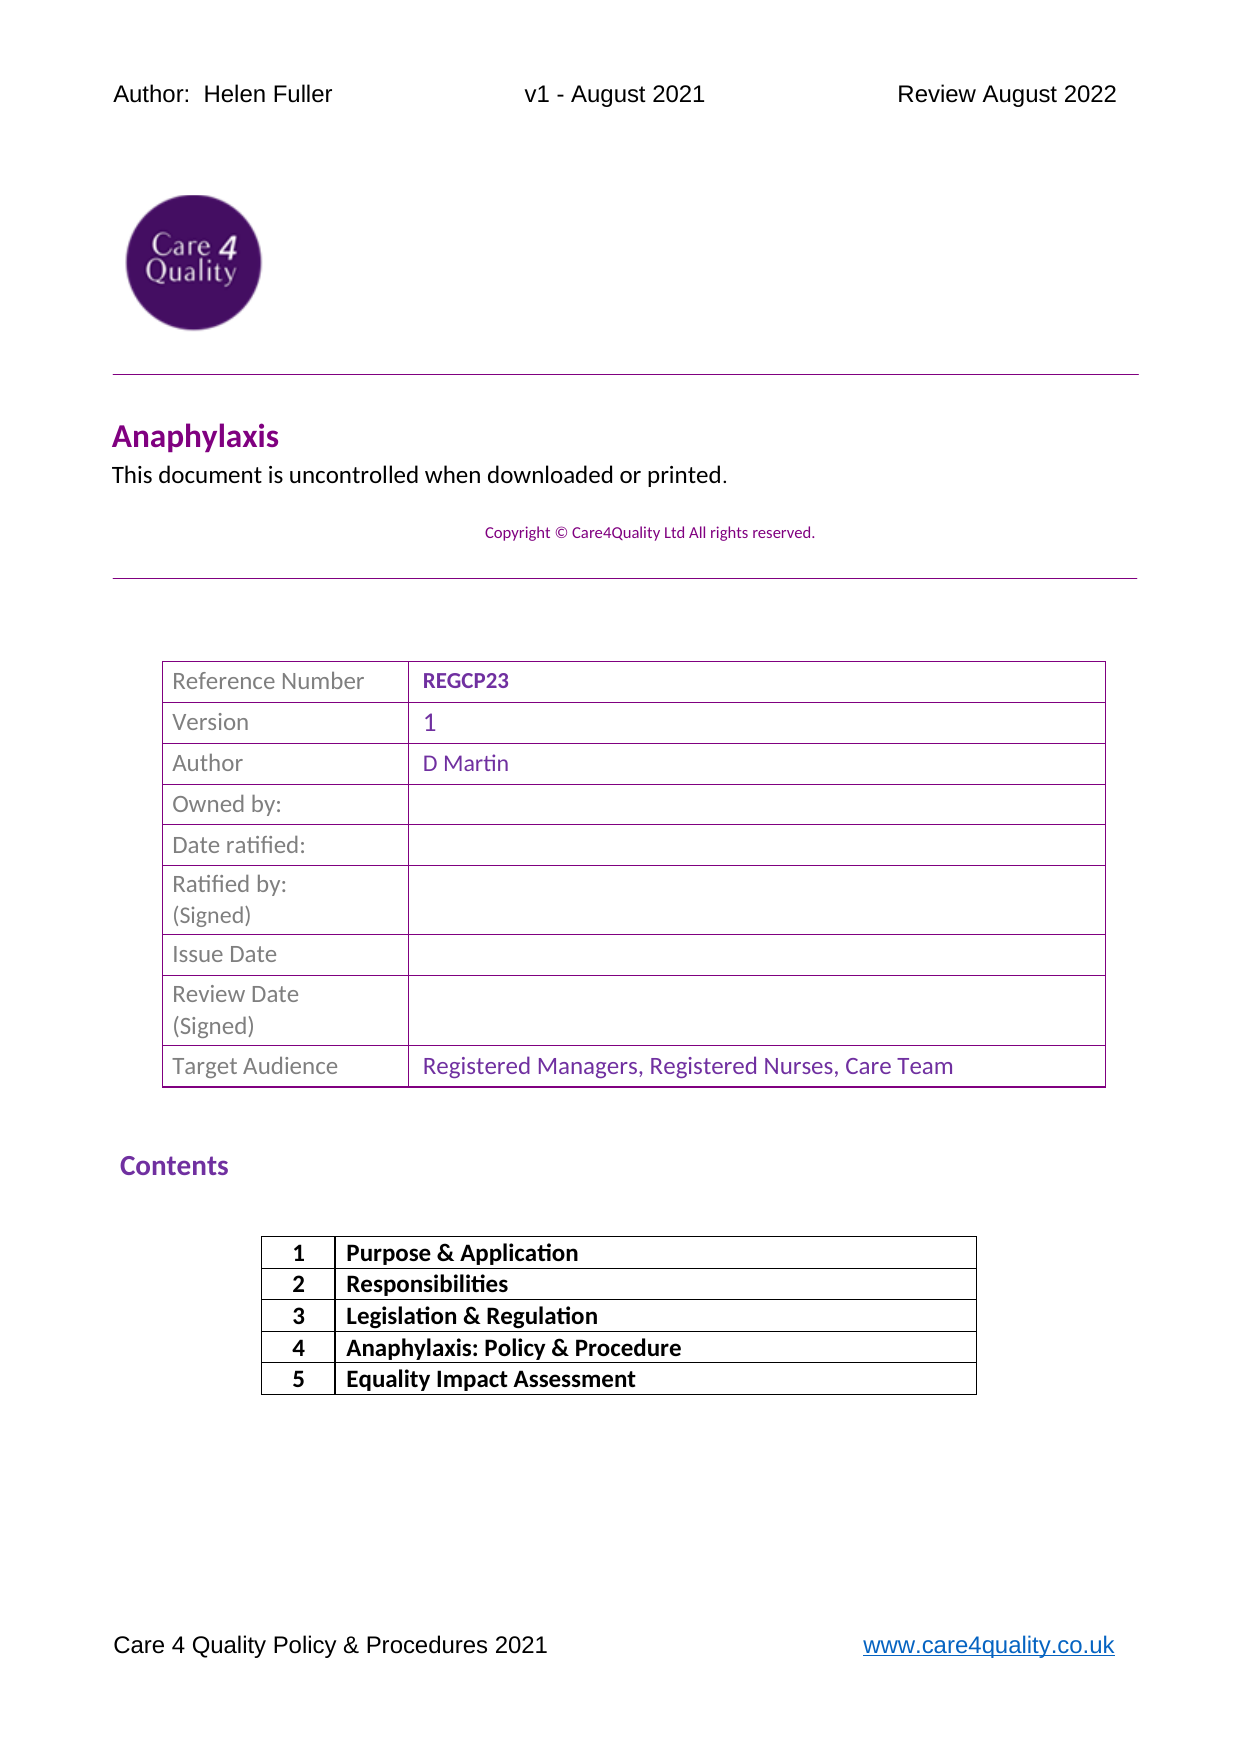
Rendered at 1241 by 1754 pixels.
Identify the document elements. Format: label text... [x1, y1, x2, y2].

table_cell 1 [409, 703, 1105, 742]
table_cell Anaphylaxis: Policy & Procedure [336, 1332, 976, 1362]
table_cell [409, 976, 1105, 1045]
table_header Reference Number [163, 662, 408, 702]
table_cell Author [163, 744, 408, 784]
table_cell Legislation & Regulation [336, 1300, 976, 1331]
table_header Purpose & Application [336, 1237, 976, 1268]
table_cell 3 [262, 1300, 334, 1331]
table_cell [409, 825, 1105, 865]
table_cell Equality Impact Assessment [336, 1363, 976, 1394]
table_cell 4 [262, 1332, 334, 1362]
table_cell Registered Managers, Registered Nurses, Care Team [409, 1046, 1105, 1086]
table_header REGCP23 [409, 662, 1105, 702]
table_cell D Martin [409, 744, 1105, 784]
table_cell [409, 935, 1105, 975]
table_cell 2 [262, 1269, 334, 1299]
table_cell Review Date (Signed) [163, 976, 408, 1045]
table_cell Date ratified: [163, 825, 408, 865]
text Contents [113, 1147, 1125, 1183]
text This document is uncontrolled when downloaded or printed. [112, 459, 1125, 490]
table_cell Responsibilities [336, 1269, 976, 1299]
text Anaphylaxis [112, 415, 1125, 456]
table_header 1 [262, 1237, 334, 1268]
table_cell 5 [262, 1363, 334, 1394]
table_cell Target Audience [163, 1046, 408, 1086]
table_cell Owned by: [163, 785, 408, 824]
table_cell Ratified by: (Signed) [163, 866, 408, 934]
text Copyright © Care4Quality Ltd All rights reserved. [175, 522, 1125, 542]
table_cell Issue Date [163, 935, 408, 975]
table_cell [409, 785, 1105, 824]
table_cell [409, 866, 1105, 934]
table_cell Version [163, 703, 408, 742]
picture [113, 195, 274, 336]
